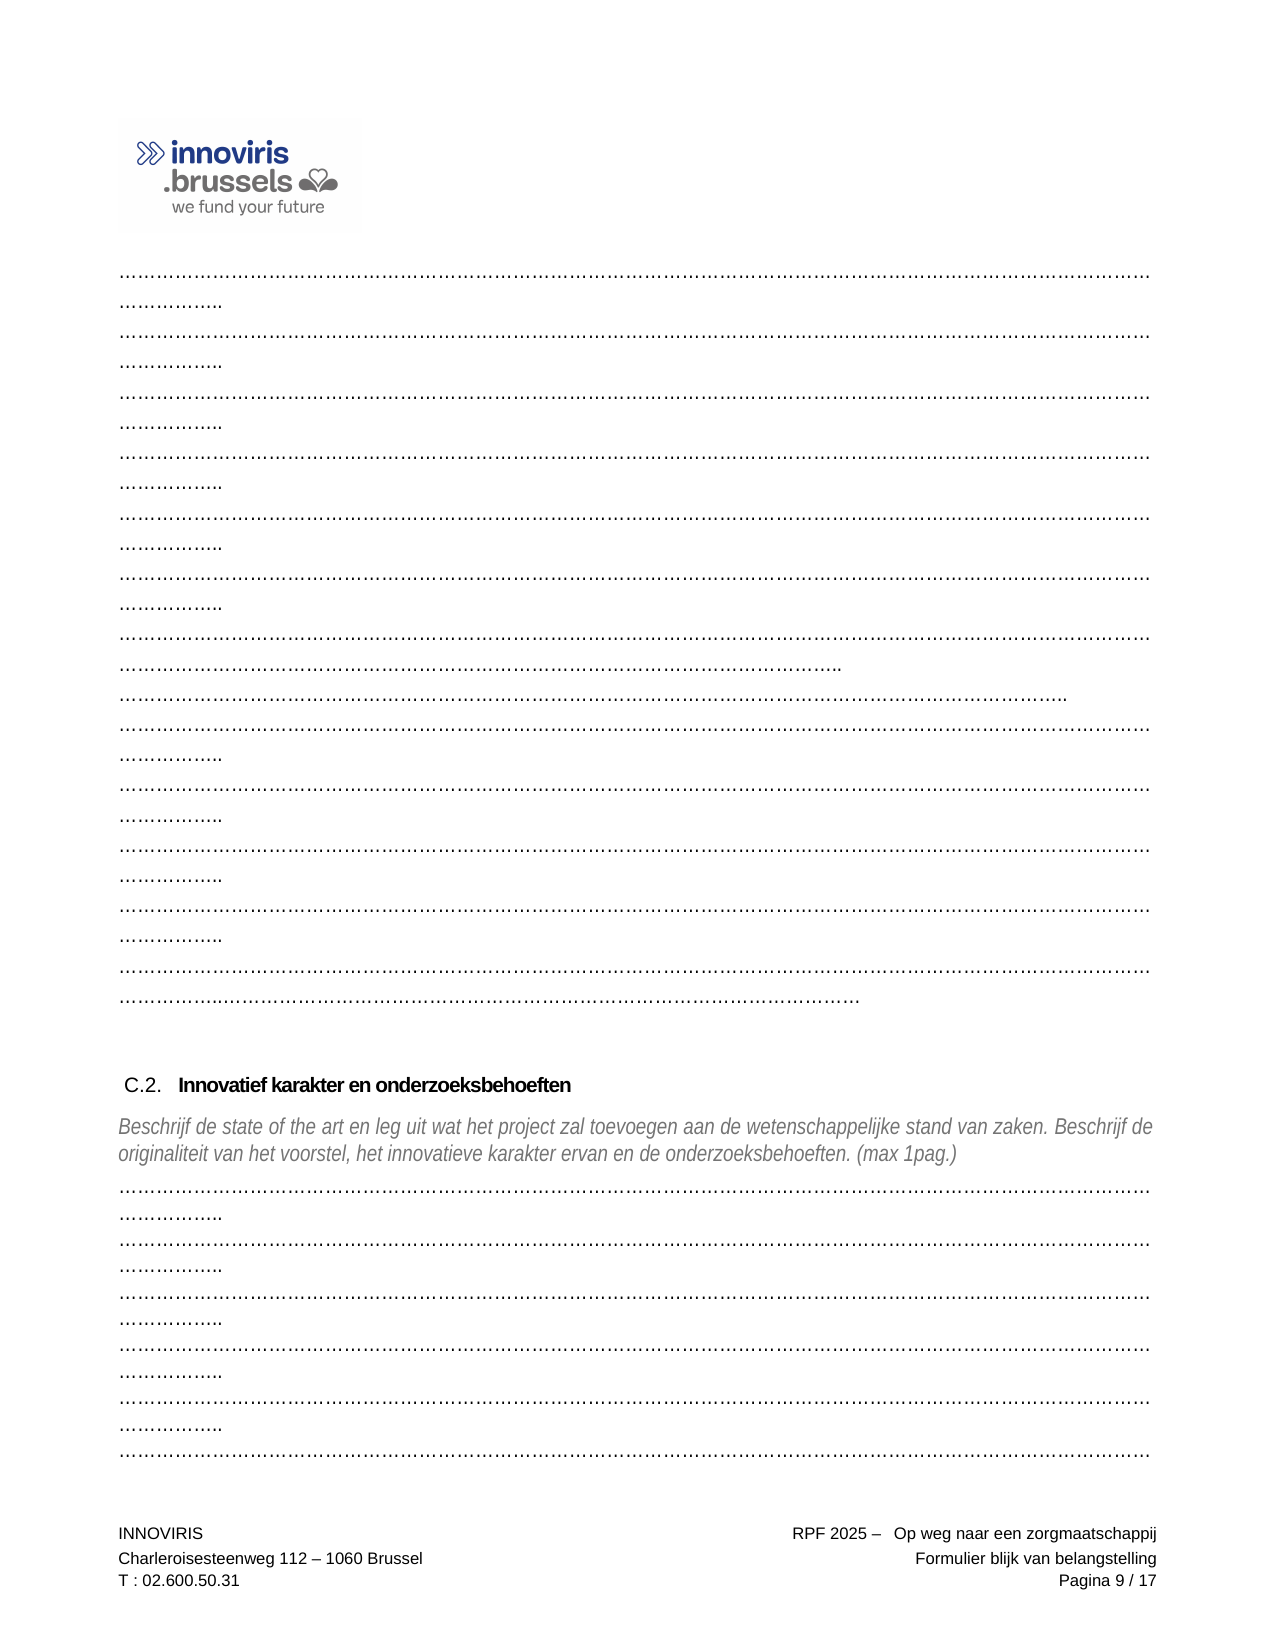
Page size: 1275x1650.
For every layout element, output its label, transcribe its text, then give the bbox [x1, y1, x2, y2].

text Beschrijf de state of the art en leg uit wat het project zal toevoegen aan de wetenschappelijke stand van zaken. Beschrijf de originaliteit van het voorstel, het innovatieve karakter ervan en de onderzoeksbehoeften. (max 1pag.) [118, 1113, 1157, 1166]
subtitle Innovatief karakter en onderzoeksbehoeften [118, 1073, 1157, 1097]
picture [118, 118, 363, 233]
